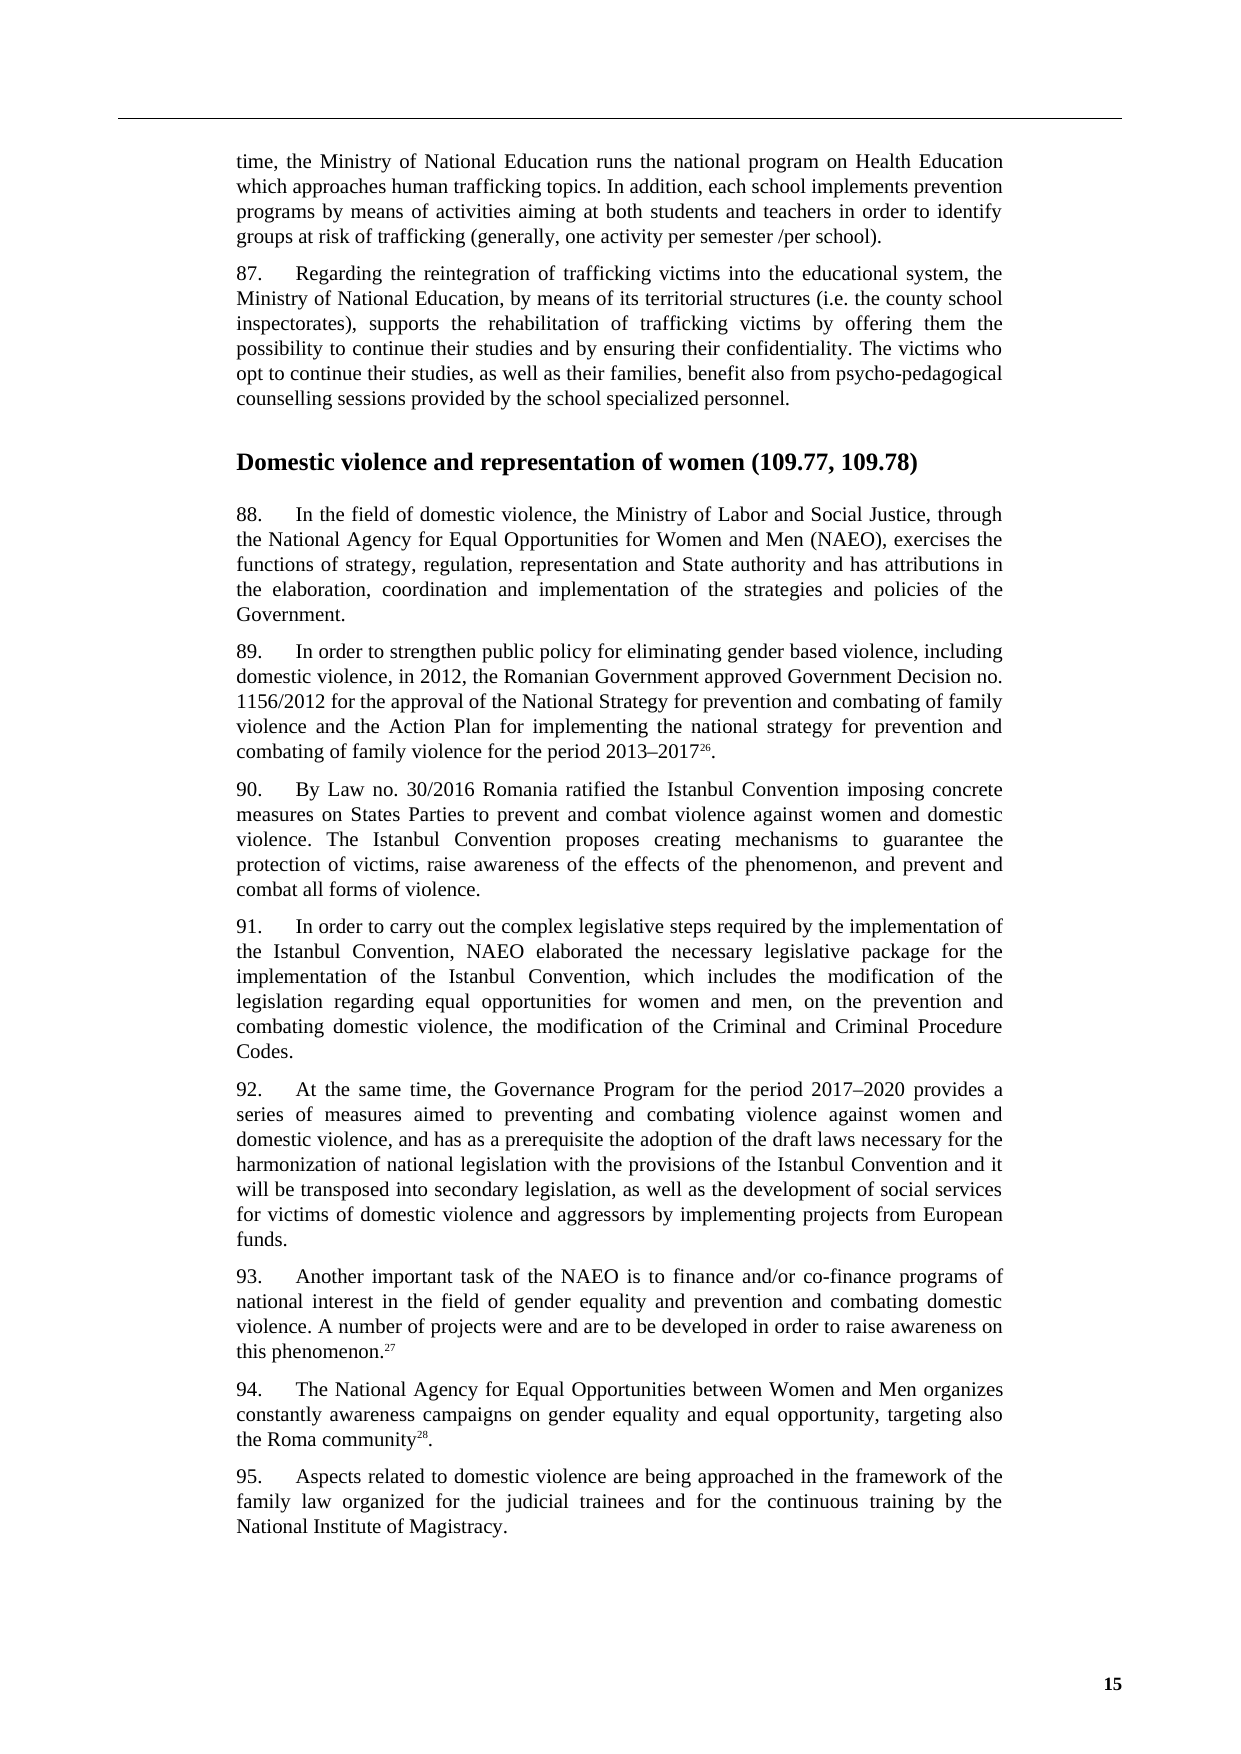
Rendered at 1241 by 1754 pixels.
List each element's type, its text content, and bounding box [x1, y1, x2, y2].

text 89. In order to strengthen public policy for eliminating gender based violence, including domestic violence, in 2012, the Romanian Government approved Government Decision no. 1156/2012 for the approval of the National Strategy for prevention and combating of family violence and the Action Plan for implementing the national strategy for prevention and combating of family violence for the period 2013–2017. [236, 638, 1004, 763]
text Domestic violence and representation of women (109.77, 109.78) [118, 448, 1004, 476]
text 93. Another important task of the NAEO is to finance and/or co-finance programs of national interest in the field of gender equality and prevention and combating domestic violence. A number of projects were and are to be developed in order to raise awareness on this phenomenon. [236, 1263, 1004, 1363]
text 91. In order to carry out the complex legislative steps required by the implementation of the Istanbul Convention, NAEO elaborated the necessary legislative package for the implementation of the Istanbul Convention, which includes the modification of the legislation regarding equal opportunities for women and men, on the prevention and combating domestic violence, the modification of the Criminal and Criminal Procedure Codes. [236, 913, 1004, 1063]
text 94. The National Agency for Equal Opportunities between Women and Men organizes constantly awareness campaigns on gender equality and equal opportunity, targeting also the Roma community. [236, 1376, 1004, 1451]
text 87. Regarding the reintegration of trafficking victims into the educational system, the Ministry of National Education, by means of its territorial structures (i.e. the county school inspectorates), supports the rehabilitation of trafficking victims by offering them the possibility to continue their studies and by ensuring their confidentiality. The victims who opt to continue their studies, as well as their families, benefit also from psycho-pedagogical counselling sessions provided by the school specialized personnel. [236, 260, 1004, 410]
text 92. At the same time, the Governance Program for the period 2017–2020 provides a series of measures aimed to preventing and combating violence against women and domestic violence, and has as a prerequisite the adoption of the draft laws necessary for the harmonization of national legislation with the provisions of the Istanbul Convention and it will be transposed into secondary legislation, as well as the development of social services for victims of domestic violence and aggressors by implementing projects from European funds. [236, 1076, 1004, 1251]
text 90. By Law no. 30/2016 Romania ratified the Istanbul Convention imposing concrete measures on States Parties to prevent and combat violence against women and domestic violence. The Istanbul Convention proposes creating mechanisms to guarantee the protection of victims, raise awareness of the effects of the phenomenon, and prevent and combat all forms of violence. [236, 776, 1004, 901]
text 95. Aspects related to domestic violence are being approached in the framework of the family law organized for the judicial trainees and for the continuous training by the National Institute of Magistracy. [236, 1463, 1004, 1538]
text 88. In the field of domestic violence, the Ministry of Labor and Social Justice, through the National Agency for Equal Opportunities for Women and Men (NAEO), exercises the functions of strategy, regulation, representation and State authority and has attributions in the elaboration, coordination and implementation of the strategies and policies of the Government. [236, 501, 1004, 626]
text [236, 148, 1004, 248]
